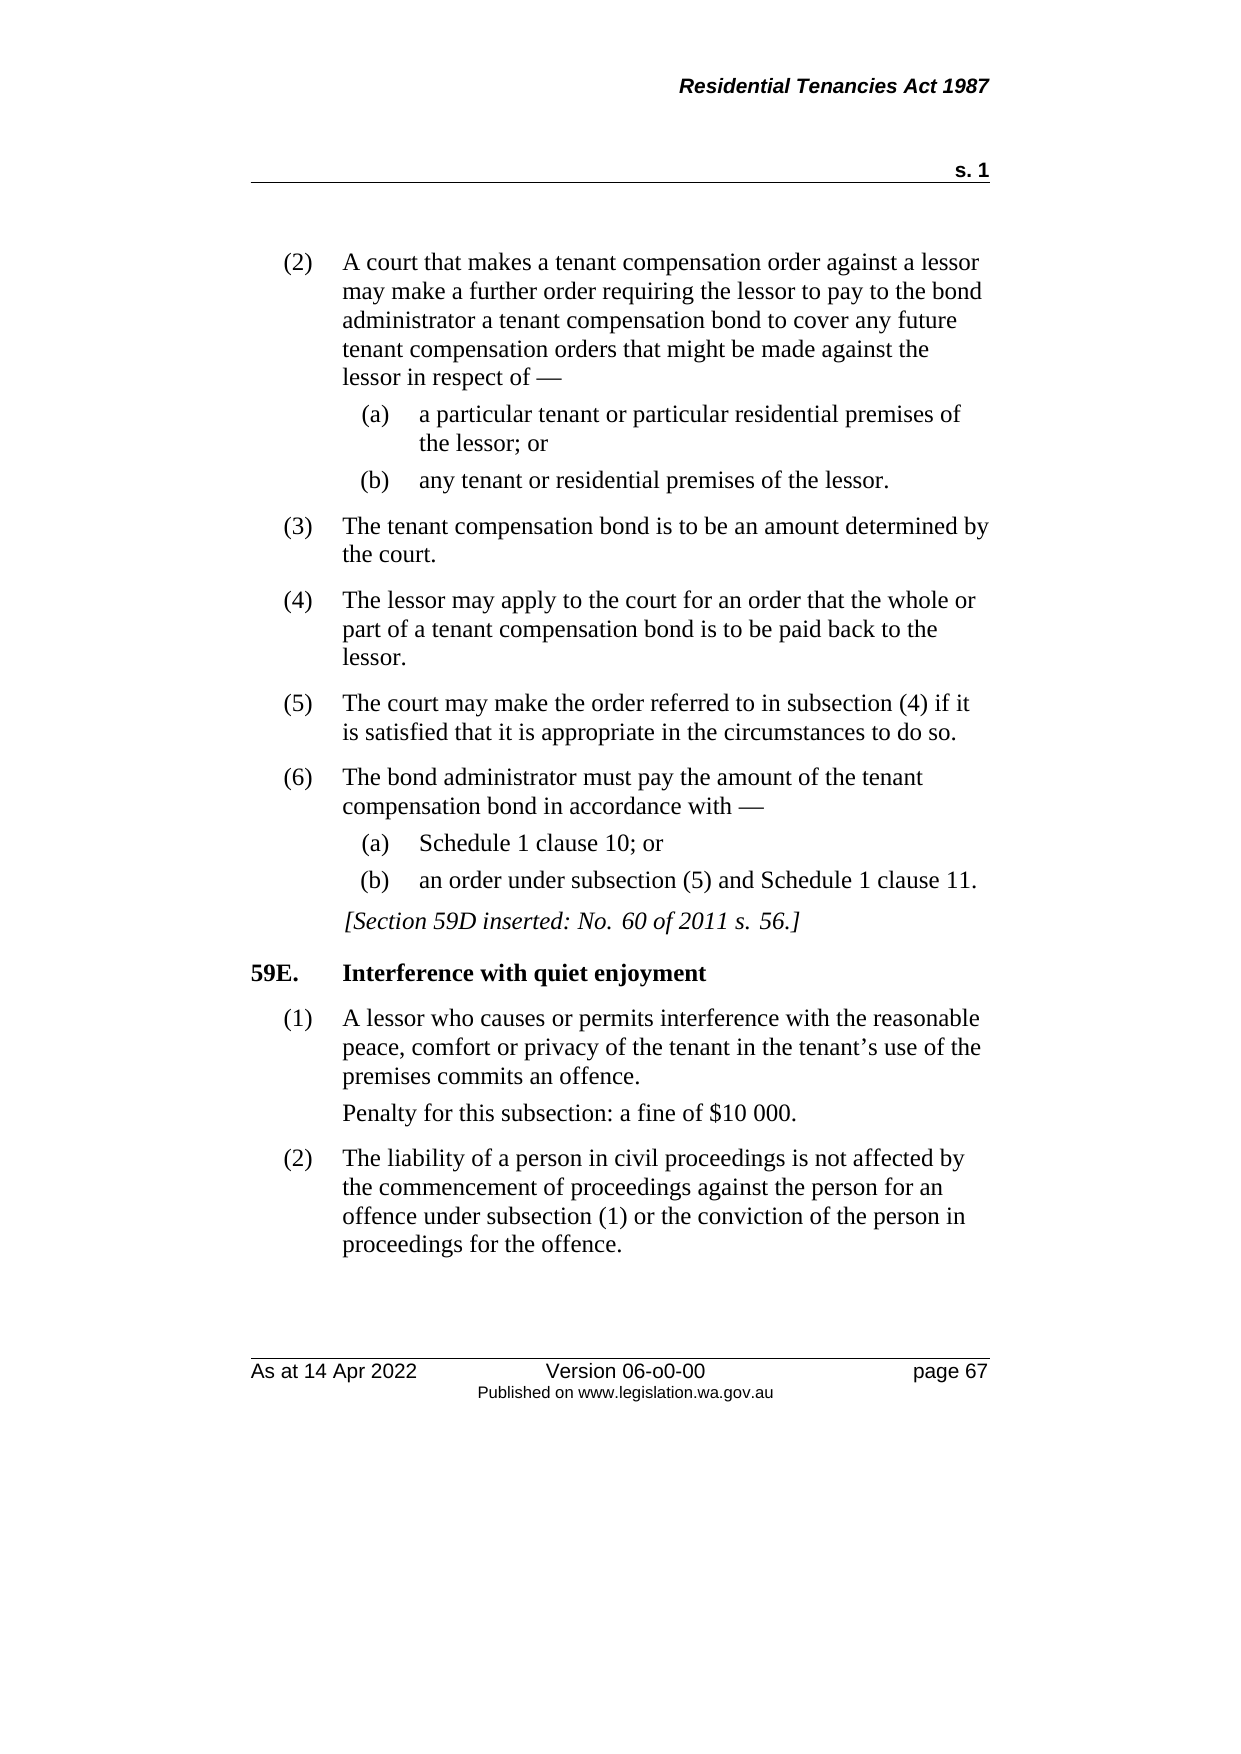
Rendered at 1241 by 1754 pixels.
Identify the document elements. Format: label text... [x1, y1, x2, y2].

text (2) A court that makes a tenant compensation order against a lessor may make a further order requiring the lessor to pay to the bond administrator a tenant compensation bond to cover any future tenant compensation orders that might be made against the lessor in respect of — [251, 247, 990, 391]
subtitle 59E. Interference with quiet enjoyment [251, 958, 990, 987]
text (1) A lessor who causes or permits interference with the reasonable peace, comfort or privacy of the tenant in the tenant’s use of the premises commits an offence. [251, 1003, 990, 1089]
text (5) The court may make the order referred to in subsection (4) if it is satisfied that it is appropriate in the circumstances to do so. [251, 688, 990, 745]
text [Section 59D inserted: No. 60 of 2011 s. 56.] [251, 906, 990, 935]
text (b) an order under subsection (5) and Schedule 1 clause 11. [251, 865, 990, 894]
text (b) any tenant or residential premises of the lessor. [251, 465, 990, 494]
text (a) Schedule 1 clause 10; or [251, 828, 990, 857]
text (2) The liability of a person in civil proceedings is not affected by the commencement of proceedings against the person for an offence under subsection (1) or the conviction of the person in proceedings for the offence. [251, 1143, 990, 1258]
text Penalty for this subsection: a fine of $10 000. [251, 1098, 990, 1127]
text (4) The lessor may apply to the court for an order that the whole or part of a tenant compensation bond is to be paid back to the lessor. [251, 585, 990, 671]
text (3) The tenant compensation bond is to be an amount determined by the court. [251, 511, 990, 568]
text (a) a particular tenant or particular residential premises of the lessor; or [251, 399, 990, 457]
text (6) The bond administrator must pay the amount of the tenant compensation bond in accordance with — [251, 762, 990, 819]
